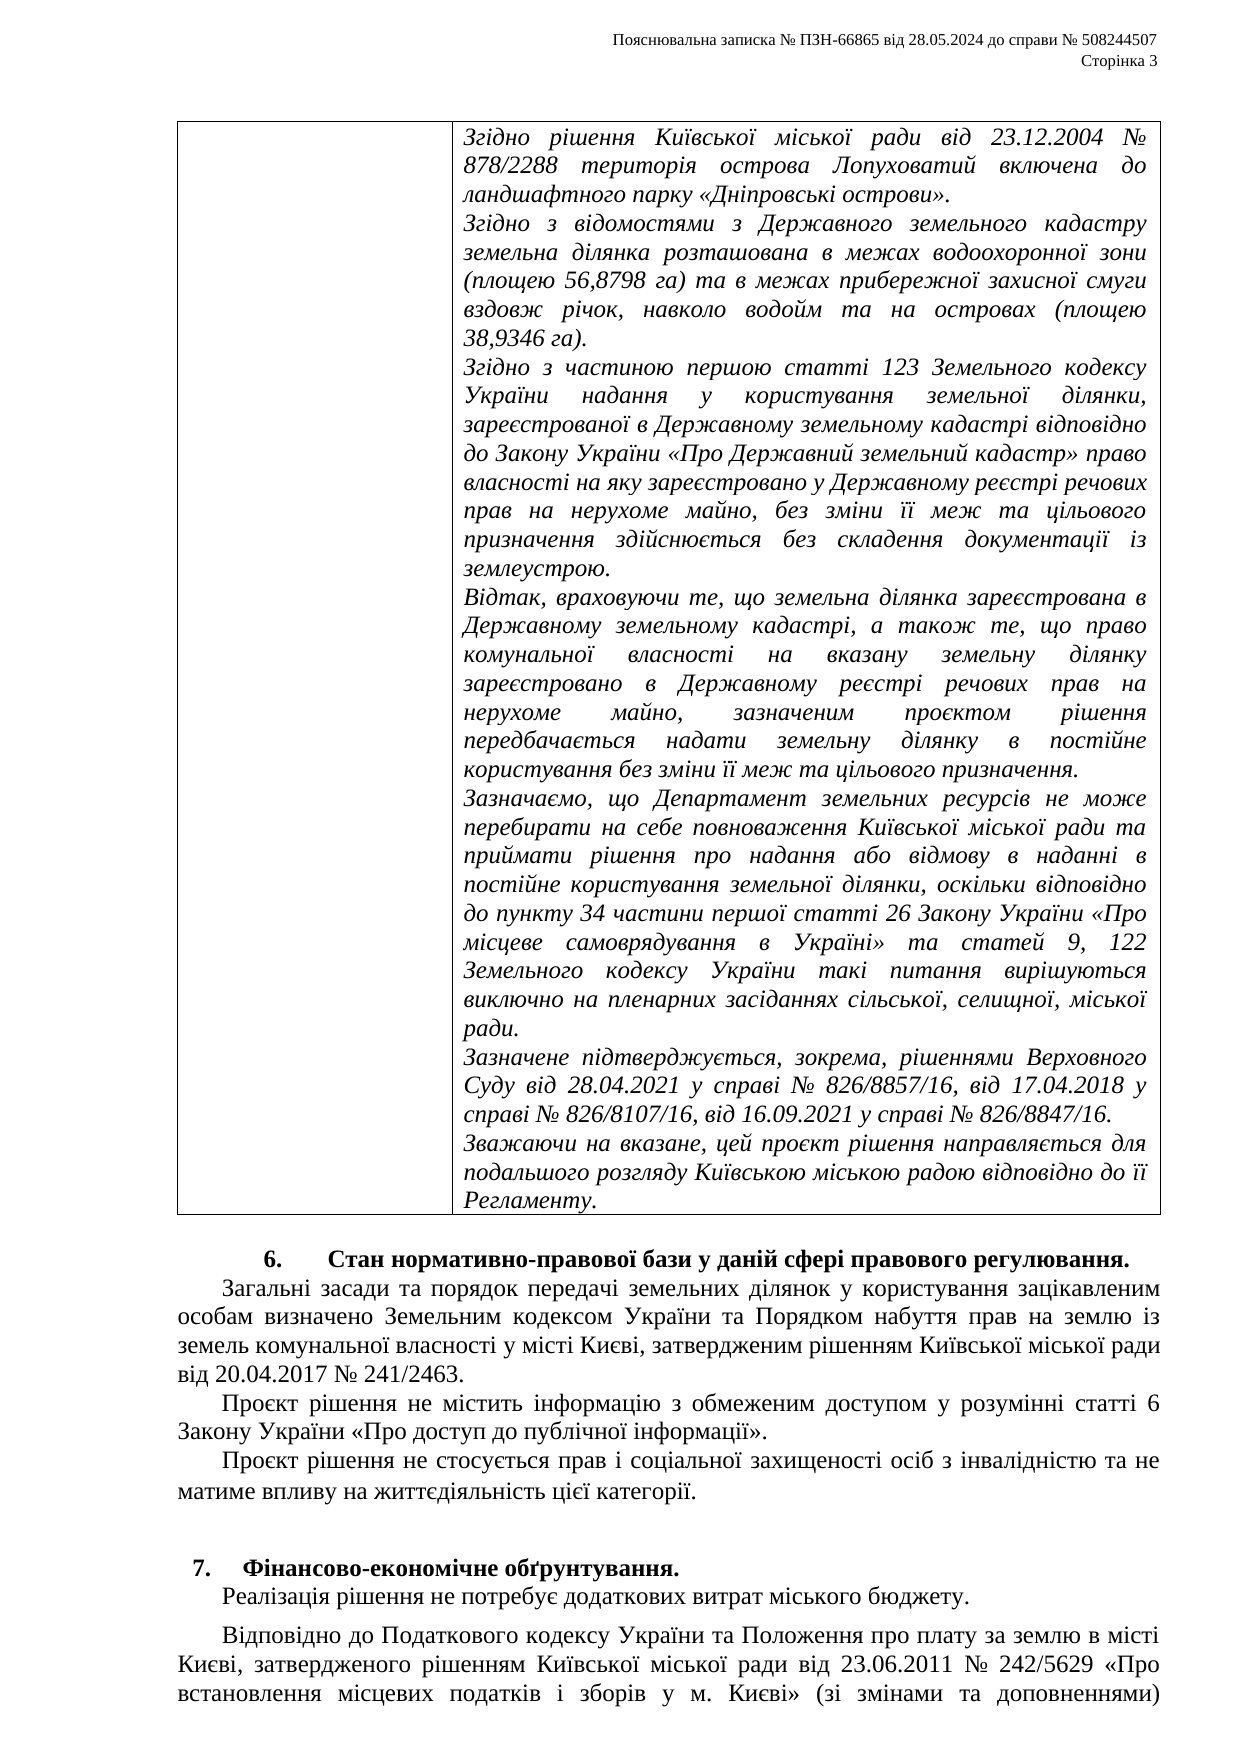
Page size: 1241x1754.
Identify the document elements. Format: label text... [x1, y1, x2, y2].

table_cell Згідно рішення Київської міської ради від 23.12.2004 № 878/2288 територія острова Лопуховатий включена до ландшафтного парку «Дніпровські острови». Згідно з відомостями з Державного земельного кадастру земельна ділянка розташована в межах водоохоронної зони (площею 56,8798 га) та в межах прибережної захисної смуги вздовж річок, навколо водойм та на островах (площею 38,9346 га). Згідно з частиною першою статті 123 Земельного кодексу України надання у користування земельної ділянки, зареєстрованої в Державному земельному кадастрі відповідно до Закону України «Про Державний земельний кадастр» право власності на яку зареєстровано у Державному реєстрі речових прав на нерухоме майно, без зміни її меж та цільового призначення здійснюється без складення документації із землеустрою. Відтак, враховуючи те, що земельна ділянка зареєстрована в Державному земельному кадастрі, а також те, що право комунальної власності на вказану земельну ділянку зареєстровано в Державному реєстрі речових прав на нерухоме майно, зазначеним проєктом рішення передбачається надати земельну ділянку в постійне користування без зміни її меж та цільового призначення. Зазначаємо, що Департамент земельних ресурсів не може перебирати на себе повноваження Київської міської ради та приймати рішення про надання або відмову в наданні в постійне користування земельної ділянки, оскільки відповідно до пункту 34 частини першої статті 26 Закону України «Про місцеве самоврядування в Україні» та статей 9, 122 Земельного кодексу України такі питання вирішуються виключно на пленарних засіданнях сільської, селищної, міської ради. Зазначене підтверджується, зокрема, рішеннями Верховного Суду від 28.04.2021 у справі № 826/8857/16, від 17.04.2018 у справі № 826/8107/16, від 16.09.2021 у справі № 826/8847/16. Зважаючи на вказане, цей проєкт рішення направляється для подальшого розгляду Київською міською радою відповідно до її Регламенту. [453, 122, 1160, 1214]
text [177, 1621, 1161, 1707]
text Проєкт рішення не стосується прав і соціальної захищеності осіб з інвалідністю та не матиме впливу на життєдіяльність цієї категорії. [177, 1445, 1161, 1505]
text Проєкт рішення не містить інформацію з обмеженим доступом у розумінні статті 6 Закону України «Про доступ до публічної інформації». [177, 1388, 1161, 1445]
list Фінансово-економічне обґрунтування. [177, 1553, 1161, 1581]
text Загальні засади та порядок передачі земельних ділянок у користування зацікавленим особам визначено Земельним кодексом України та Порядком набуття прав на землю із земель комунальної власності у місті Києві, затвердженим рішенням Київської міської ради від 20.04.2017 № 241/2463. [177, 1273, 1161, 1388]
list Стан нормативно-правової бази у даній сфері правового регулювання. [222, 1244, 1161, 1273]
table_cell [178, 122, 452, 1214]
text Реалізація рішення не потребує додаткових витрат міського бюджету. [222, 1581, 1161, 1610]
